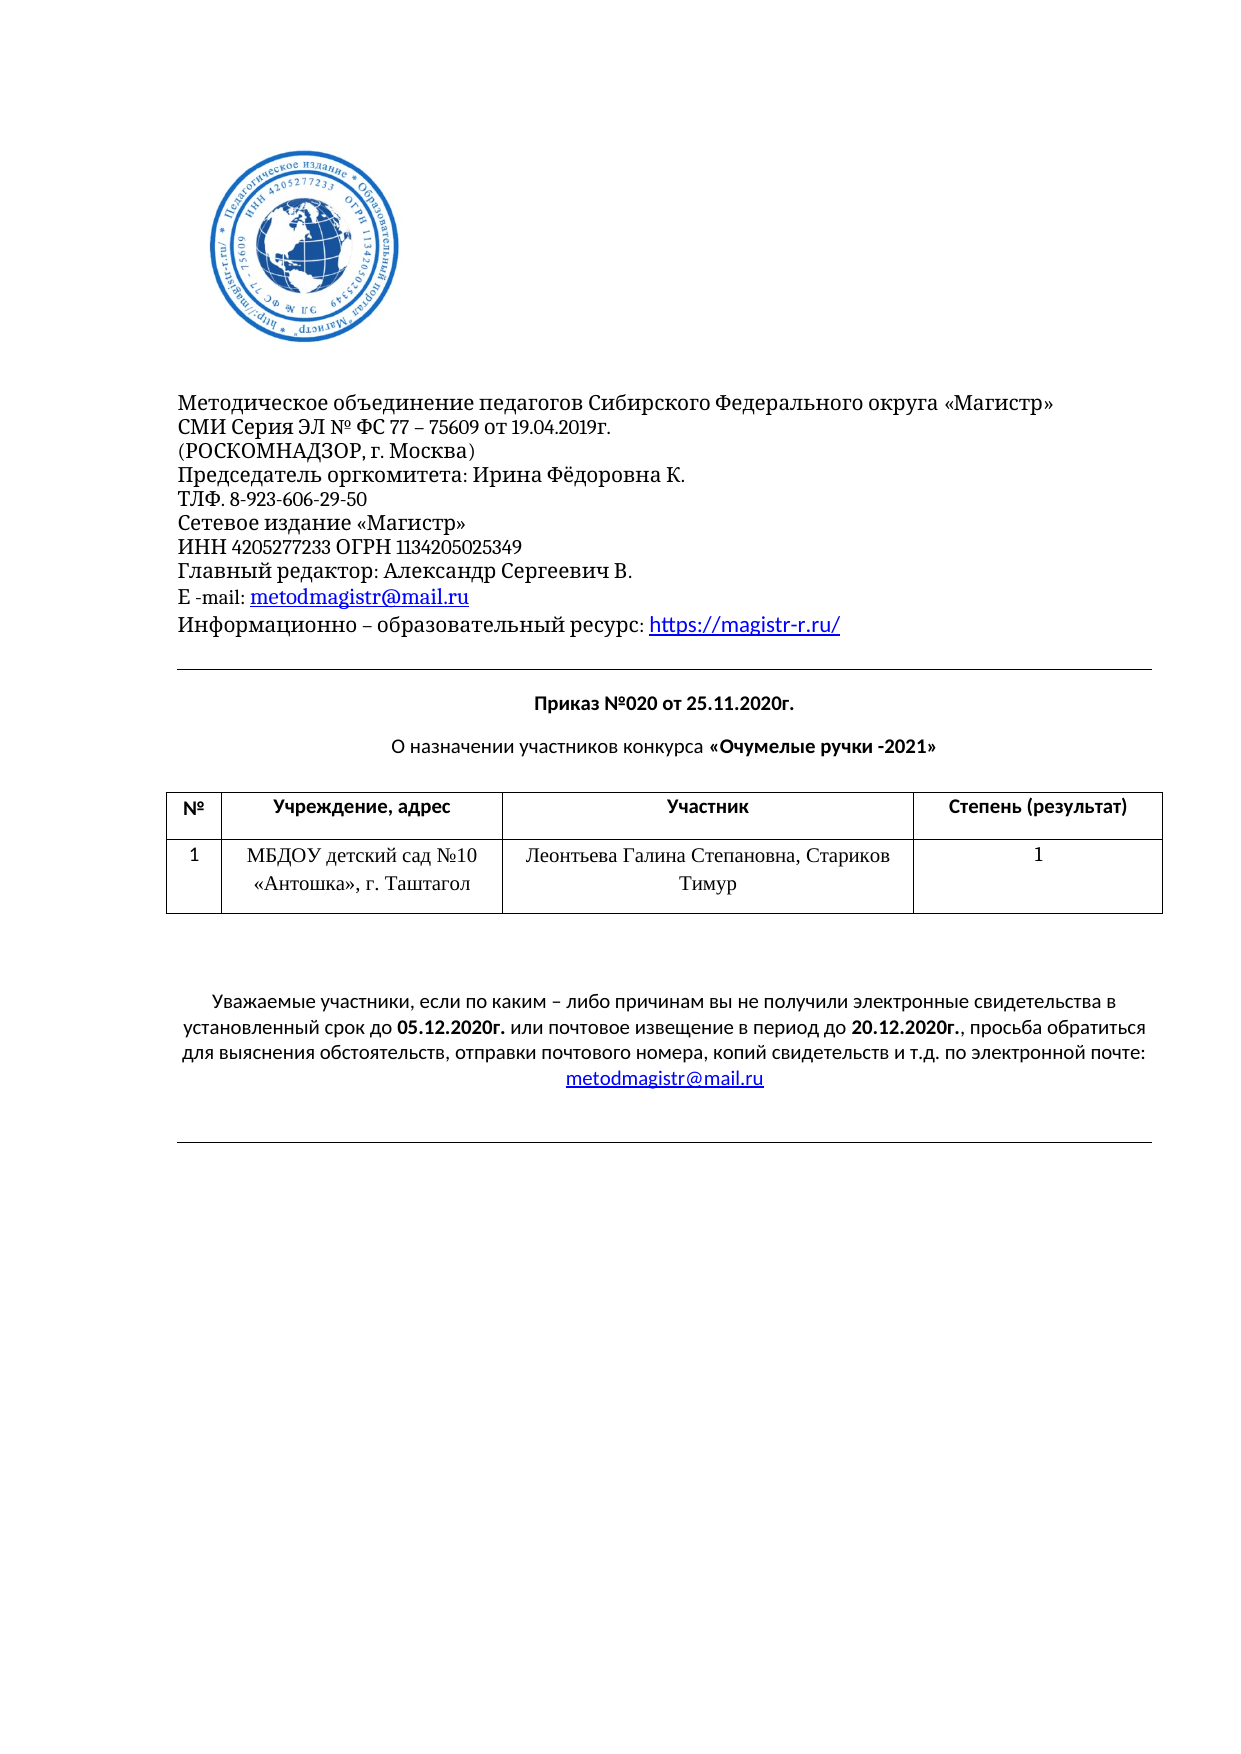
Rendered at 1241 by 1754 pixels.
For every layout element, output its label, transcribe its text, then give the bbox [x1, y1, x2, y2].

text Главный редактор: Александр Сергеевич В. [177, 559, 1152, 583]
text СМИ Серия ЭЛ № ФС 77 – 75609 от 19.04.2019г. [177, 416, 1152, 440]
text Методическое объединение педагогов Сибирского Федерального округа «Магистр» [177, 392, 1152, 416]
table_cell Леонтьева Галина Степановна, Стариков Тимур [503, 840, 913, 913]
picture [177, 118, 422, 367]
text ИНН 4205277233 ОГРН 1134205025349 [232, 536, 1152, 559]
text ТЛФ. 8-923-606-29-50 [177, 488, 1152, 512]
text Е -mail: metodmagistr@mail.ru [177, 583, 1152, 610]
text Информационно – образовательный ресурс: https://magistr-r.ru/ [177, 610, 1152, 638]
table_cell МБДОУ детский сад №10 «Антошка», г. Таштагол [222, 840, 502, 913]
table_header Участник [503, 793, 913, 839]
table_header Учреждение, адрес [222, 793, 502, 839]
text О назначении участников конкурса «Очумелые ручки -2021» [177, 734, 1152, 759]
table_cell 1 [167, 840, 221, 913]
text Сетевое издание «Магистр» [177, 512, 1152, 536]
text (РОСКОМНАДЗОР, г. Москва) [177, 440, 1152, 464]
text Председатель оргкомитета: Ирина Фёдоровна К. [177, 464, 1152, 488]
text Приказ №020 от 25.11.2020г. [177, 688, 1152, 715]
table_header Степень (результат) [914, 793, 1162, 839]
table_cell 1 [914, 840, 1162, 913]
text Уважаемые участники, если по каким – либо причинам вы не получили электронные свидетельства в установленный срок до 05.12.2020г. или почтовое извещение в период до 20.12.2020г., просьба обратиться для выяснения обстоятельств, отправки почтового номера, копий свидетельств и т.д. по электронной почте: metodmagistr@mail.ru [177, 988, 1152, 1090]
table_header № [167, 793, 221, 839]
